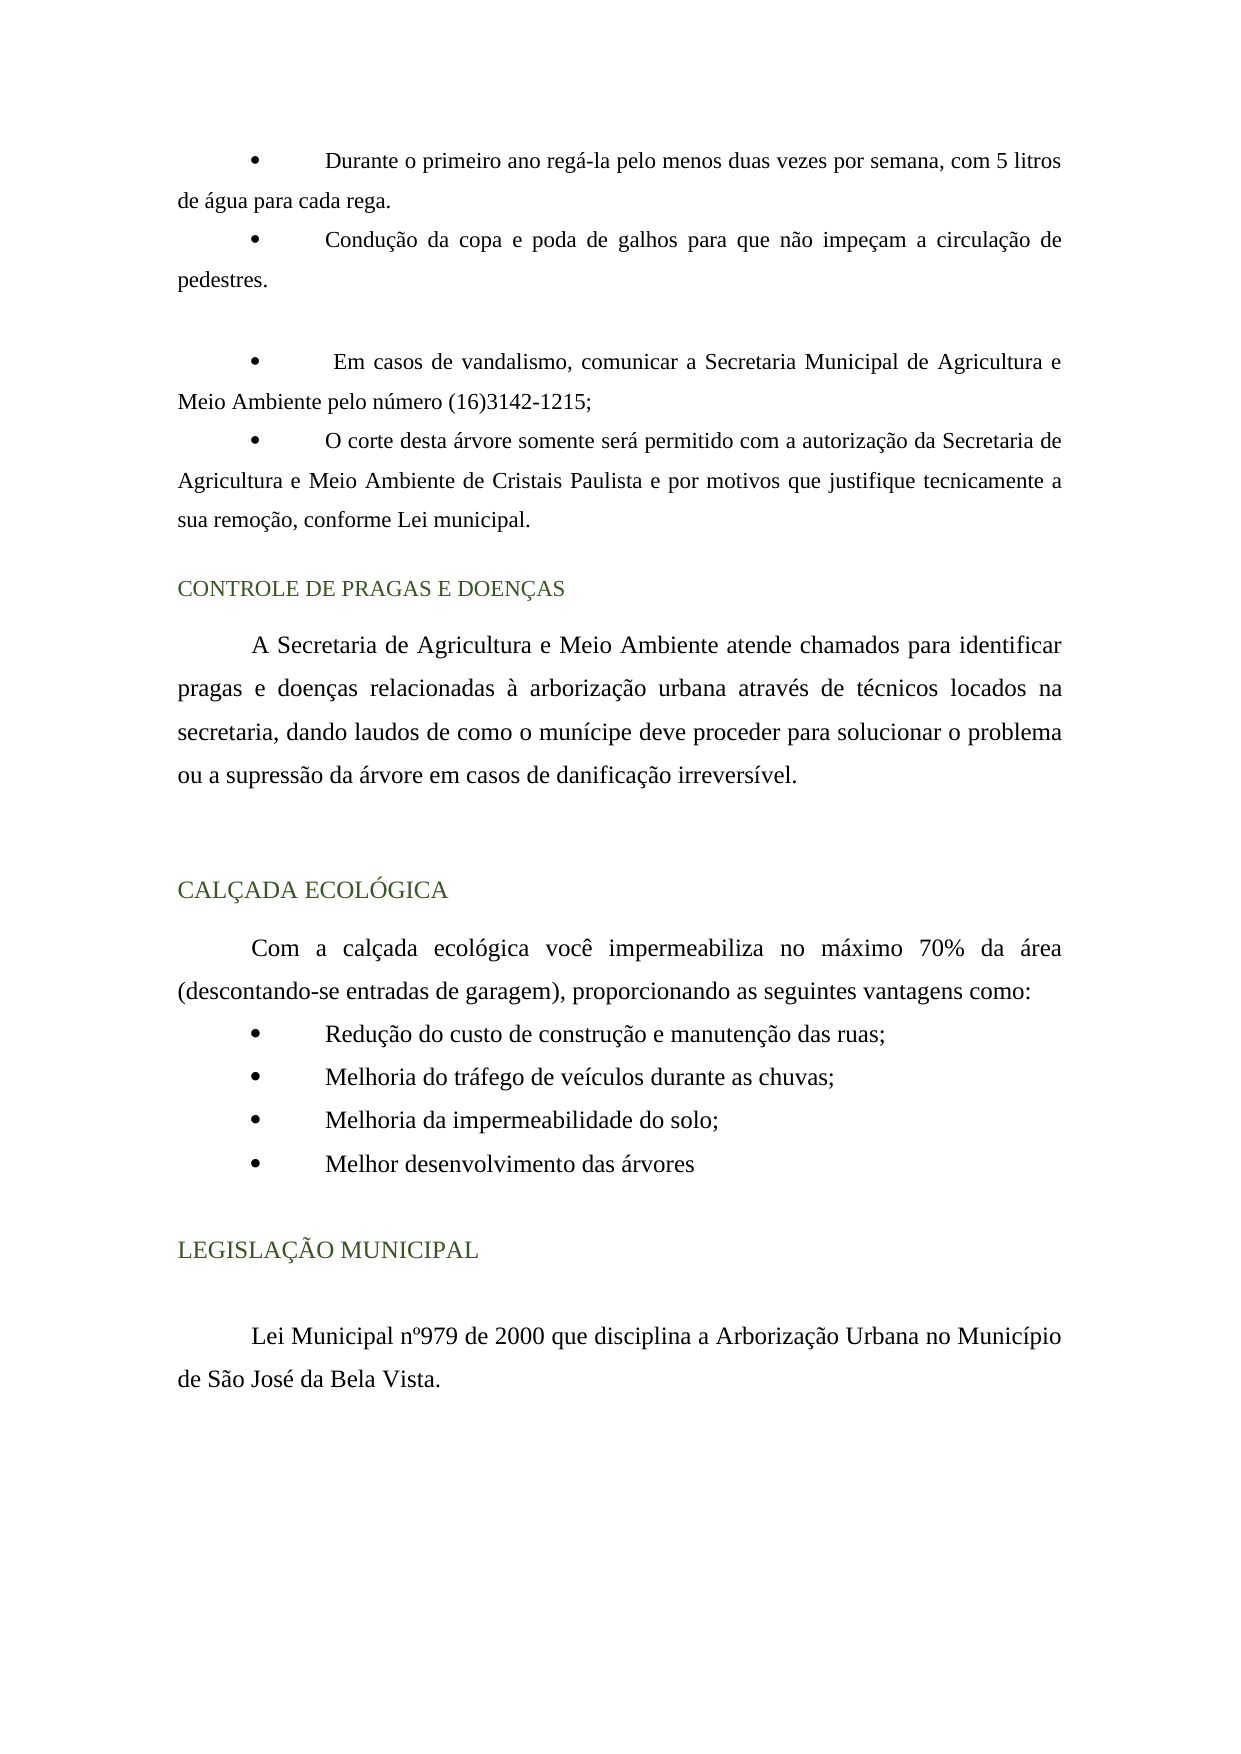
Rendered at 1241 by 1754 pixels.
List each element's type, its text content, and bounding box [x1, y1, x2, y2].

list Condução da copa e poda de galhos para que não impeçam a circulação de pedestres. [177, 227, 1063, 334]
text CALÇADA ECOLÓGICA [177, 875, 1063, 904]
list Durante o primeiro ano regá-la pelo menos duas vezes por semana, com 5 litros de água para cada rega. [177, 148, 1063, 213]
text LEGISLAÇÃO MUNICIPAL [177, 1235, 1063, 1264]
text CONTROLE DE PRAGAS E DOENÇAS [177, 575, 1063, 601]
list Em casos de vandalismo, comunicar a Secretaria Municipal de Agricultura e Meio Ambiente pelo número (16)3142-1215; [177, 348, 1063, 414]
list O corte desta árvore somente será permitido com a autorização da Secretaria de Agricultura e Meio Ambiente de Cristais Paulista e por motivos que justifique tecnicamente a sua remoção, conforme Lei municipal. [177, 427, 1063, 533]
list Redução do custo de construção e manutenção das ruas; [177, 1019, 1063, 1048]
list Melhoria da impermeabilidade do solo; [177, 1106, 1063, 1134]
list Melhoria do tráfego de veículos durante as chuvas; [177, 1062, 1063, 1091]
list Melhor desenvolvimento das árvores [177, 1149, 1063, 1177]
text A Secretaria de Agricultura e Meio Ambiente atende chamados para identificar pragas e doenças relacionadas à arborização urbana através de técnicos locados na secretaria, dando laudos de como o munícipe deve proceder para solucionar o problema ou a supressão da árvore em casos de danificação irreversível. [177, 630, 1063, 788]
text Com a calçada ecológica você impermeabiliza no máximo 70% da área (descontando-se entradas de garagem), proporcionando as seguintes vantagens como: [177, 933, 1063, 1005]
text Lei Municipal nº979 de 2000 que disciplina a Arborização Urbana no Município de São José da Bela Vista. [177, 1321, 1063, 1393]
